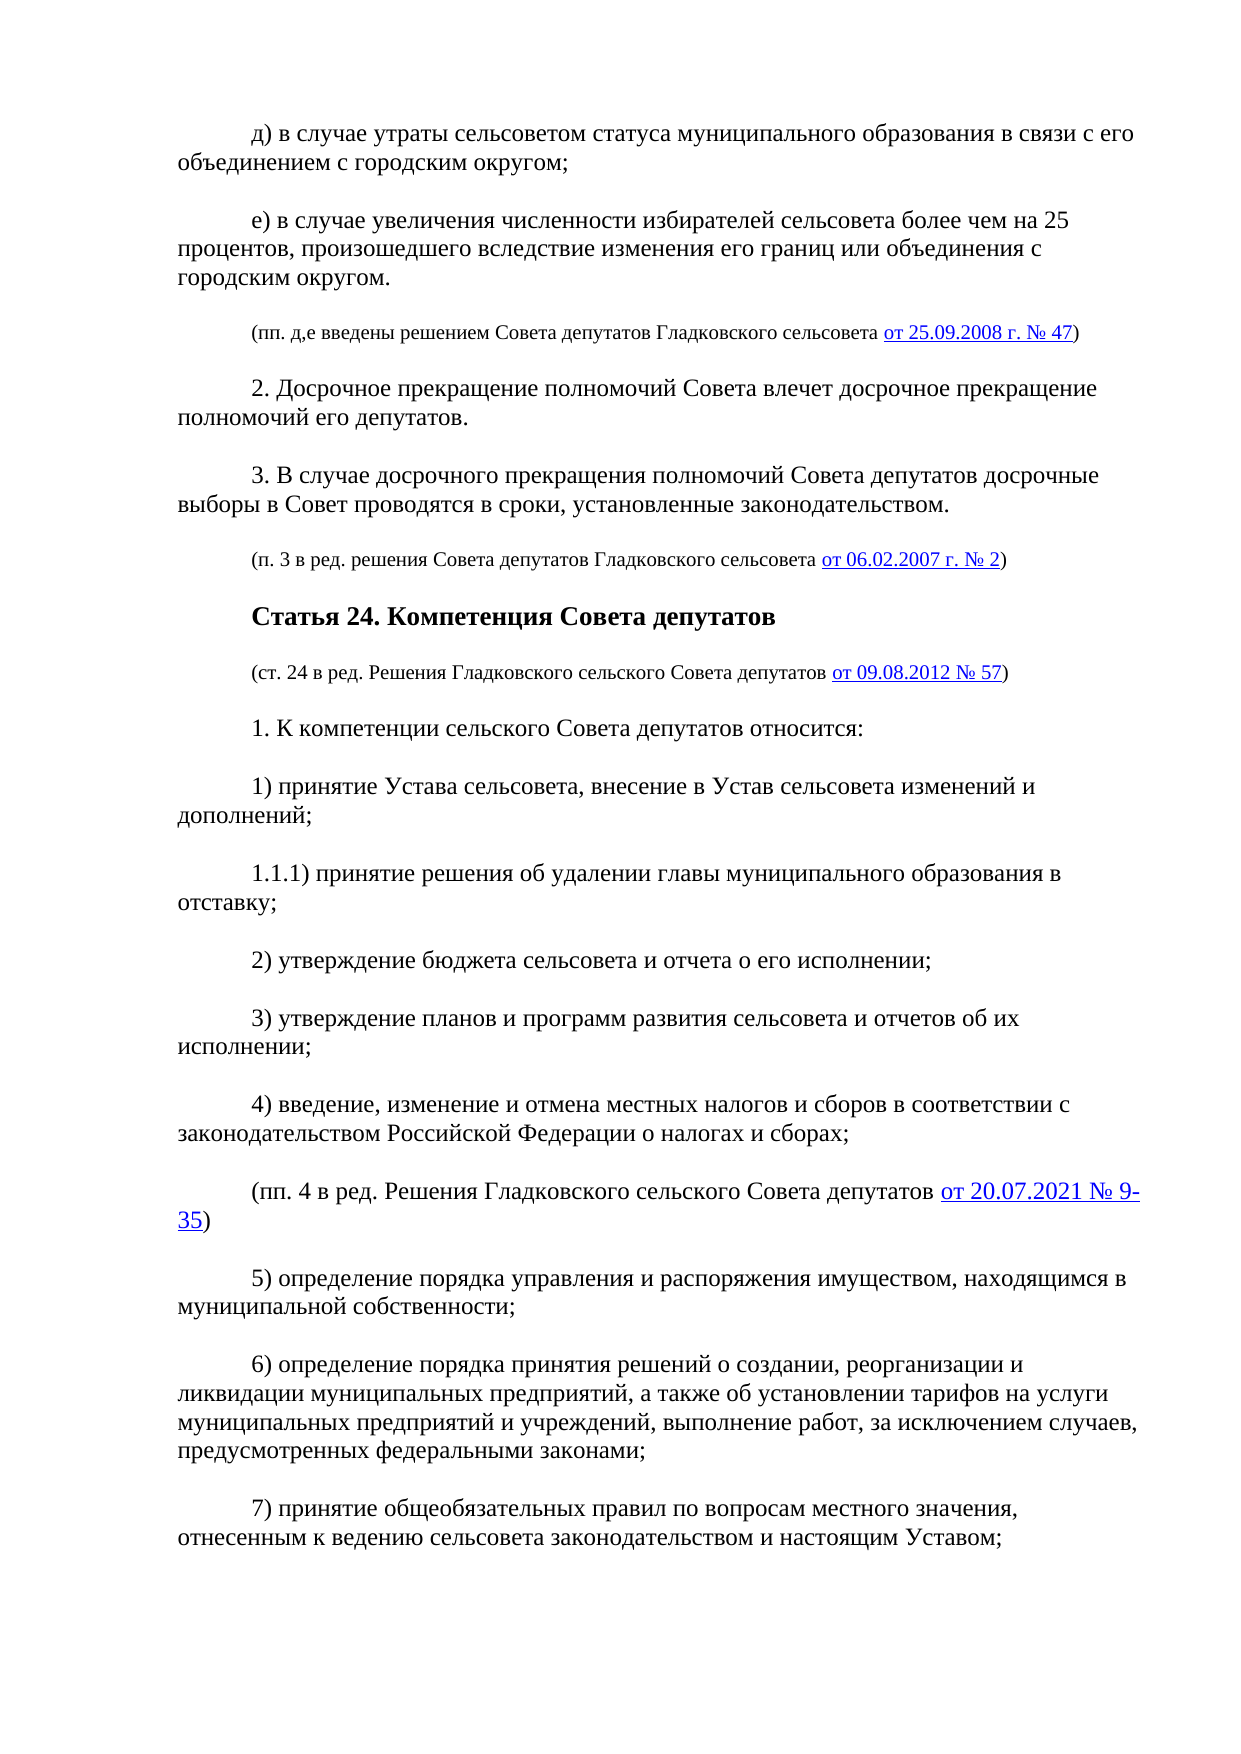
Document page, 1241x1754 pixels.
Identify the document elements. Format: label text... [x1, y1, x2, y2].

text е) в случае увеличения численности избирателей сельсовета более чем на 25 процентов, произошедшего вследствие изменения его границ или объединения с городским округом. [177, 205, 1152, 291]
text (пп. д,е введены решением Совета депутатов Гладковского сельсовета от 25.09.2008 г. № 47) [177, 320, 1152, 344]
text 7) принятие общеобязательных правил по вопросам местного значения, отнесенным к ведению сельсовета законодательством и настоящим Уставом; [177, 1493, 1152, 1551]
text 3. В случае досрочного прекращения полномочий Совета депутатов досрочные выборы в Совет проводятся в сроки, установленные законодательством. [177, 460, 1152, 518]
text (п. 3 в ред. решения Совета депутатов Гладковского сельсовета от 06.02.2007 г. № 2) [177, 547, 1152, 571]
text 2. Досрочное прекращение полномочий Совета влечет досрочное прекращение полномочий его депутатов. [177, 373, 1152, 431]
text Статья 24. Компетенция Совета депутатов [177, 600, 1152, 631]
text 6) определение порядка принятия решений о создании, реорганизации и ликвидации муниципальных предприятий, а также об установлении тарифов на услуги муниципальных предприятий и учреждений, выполнение работ, за исключением случаев, предусмотренных федеральными законами; [177, 1349, 1152, 1464]
text 3) утверждение планов и программ развития сельсовета и отчетов об их исполнении; [177, 1003, 1152, 1060]
text 1) принятие Устава сельсовета, внесение в Устав сельсовета изменений и дополнений; [177, 771, 1152, 829]
text 1. К компетенции сельского Совета депутатов относится: [177, 713, 1152, 742]
text 4) введение, изменение и отмена местных налогов и сборов в соответствии с законодательством Российской Федерации о налогах и сборах; [177, 1089, 1152, 1147]
text (пп. 4 в ред. Решения Гладковского сельского Совета депутатов от 20.07.2021 № 9-35) [177, 1176, 1152, 1233]
text (ст. 24 в ред. Решения Гладковского сельского Совета депутатов от 09.08.2012 № 57) [177, 660, 1152, 684]
text 2) утверждение бюджета сельсовета и отчета о его исполнении; [177, 945, 1152, 973]
text д) в случае утраты сельсоветом статуса муниципального образования в связи с его объединением с городским округом; [177, 118, 1152, 176]
text 5) определение порядка управления и распоряжения имуществом, находящимся в муниципальной собственности; [177, 1263, 1152, 1320]
text 1.1.1) принятие решения об удалении главы муниципального образования в отставку; [177, 858, 1152, 916]
